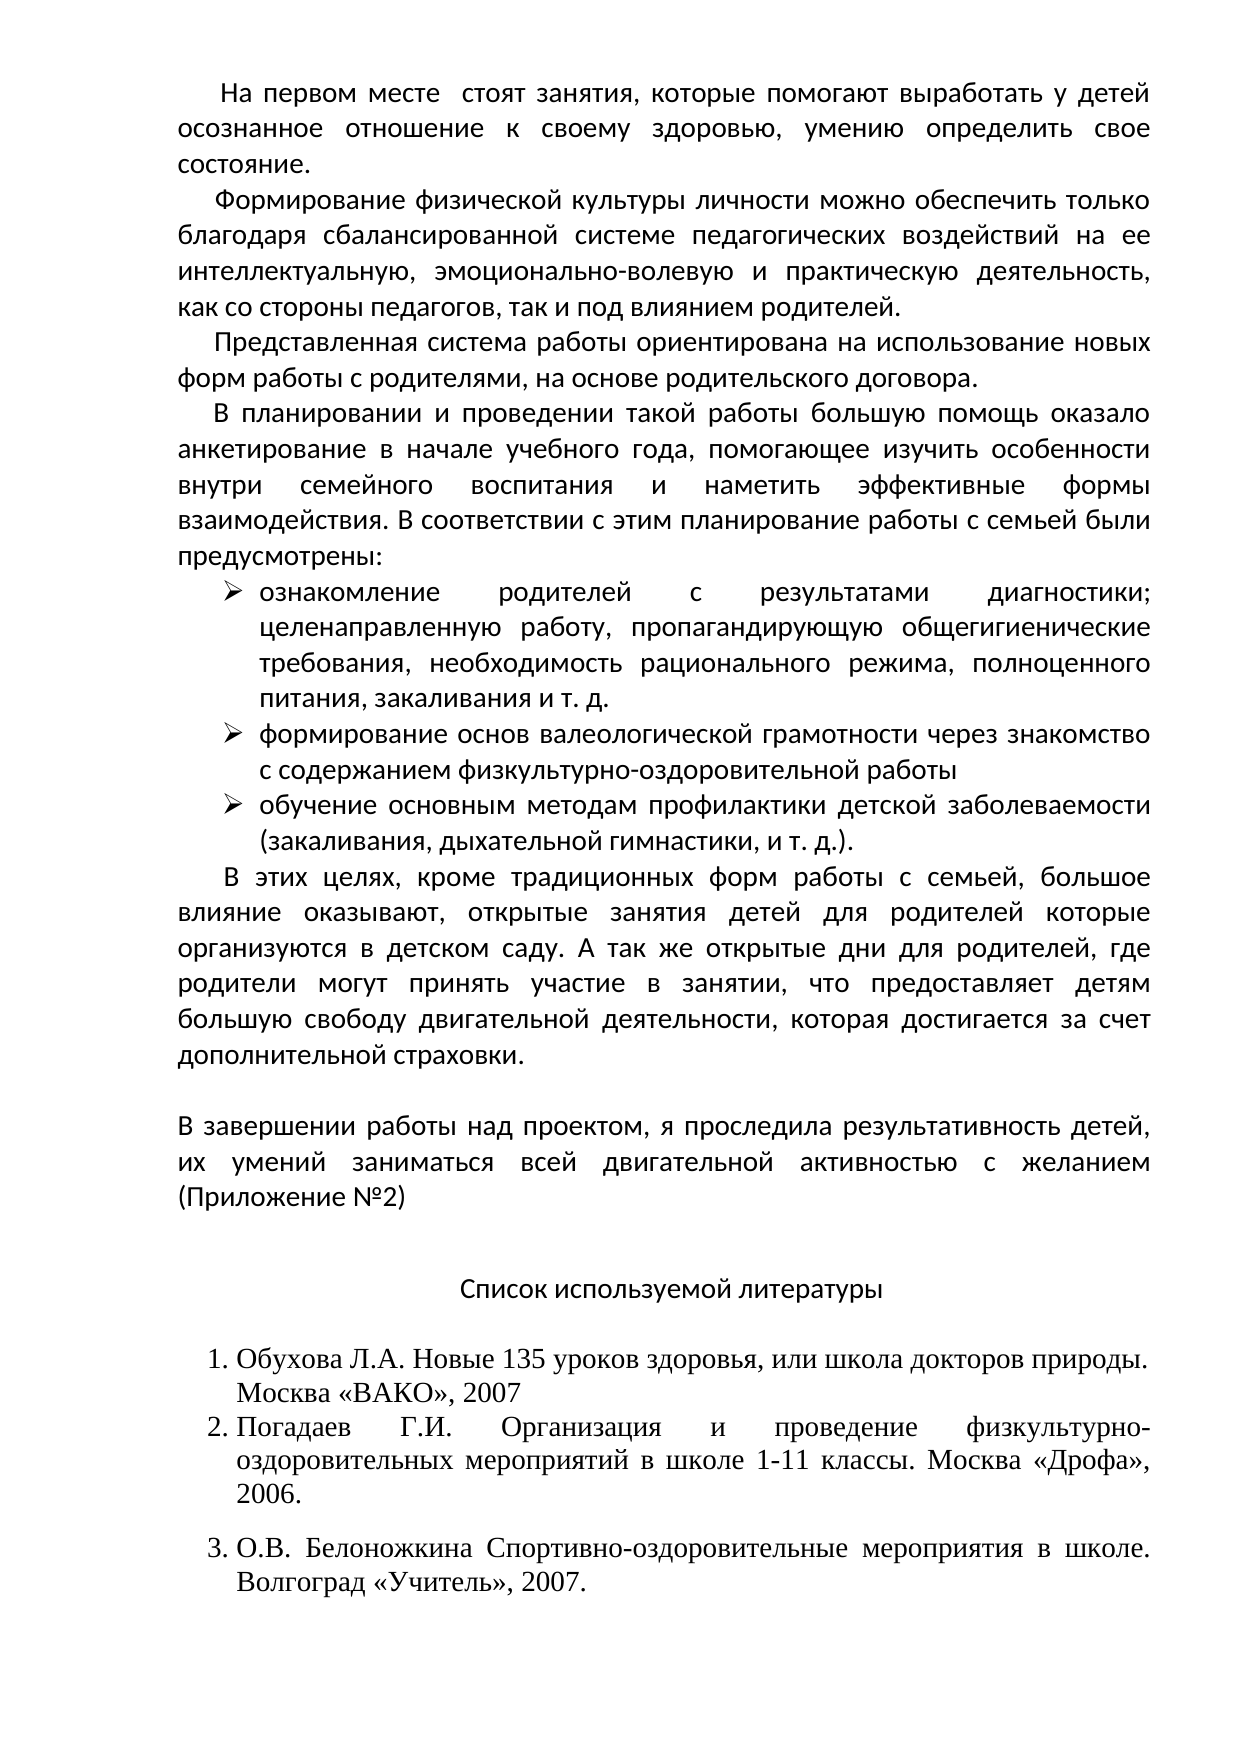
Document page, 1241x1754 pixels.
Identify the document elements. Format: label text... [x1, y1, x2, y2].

text На первом месте стоят занятия, которые помогают выработать у детей осознанное отношение к своему здоровью, умению определить свое состояние. [177, 74, 1152, 181]
text Представленная система работы ориентирована на использование новых форм работы с родителями, на основе родительского договора. [177, 323, 1152, 394]
text В этих целях, кроме традиционных форм работы с семьей, большое влияние оказывают, открытые занятия детей для родителей которые организуются в детском саду. А так же открытые дни для родителей, где родители могут принять участие в занятии, что предоставляет детям большую свободу двигательной деятельности, которая достигается за счет дополнительной страховки. [177, 858, 1152, 1071]
list формирование основ валеологической грамотности через знакомство с содержанием физкультурно-оздоровительной работы [222, 715, 1152, 786]
text Формирование физической культуры личности можно обеспечить только благодаря сбалансированной системе педагогических воздействий на ее интеллектуальную, эмоционально-волевую и практическую деятельность, как со стороны педагогов, так и под влиянием родителей. [177, 181, 1152, 323]
list Обухова Л.А. Новые 135 уроков здоровья, или школа докторов природы. Москва «ВАКО», 2007 [207, 1342, 1152, 1409]
list О.В. Белоножкина Спортивно-оздоровительные мероприятия в школе. Волгоград «Учитель», 2007. [207, 1530, 1152, 1597]
list Список используемой литературы [192, 1270, 1152, 1306]
list обучение основным методам профилактики детской заболеваемости (закаливания, дыхательной гимнастики, и т. д.). [222, 786, 1152, 858]
list Погадаев Г.И. Организация и проведение физкультурно-оздоровительных мероприятий в школе 1-11 классы. Москва «Дрофа», 2006. [207, 1409, 1152, 1509]
text В планировании и проведении такой работы большую помощь оказало анкетирование в начале учебного года, помогающее изучить особенности внутри семейного воспитания и наметить эффективные формы взаимодействия. В соответствии с этим планирование работы с семьей были предусмотрены: [177, 394, 1152, 573]
list ознакомление родителей с результатами диагностики; целенаправленную работу, пропагандирующую общегигиенические требования, необходимость рационального режима, полноценного питания, закаливания и т. д. [222, 573, 1152, 715]
text В завершении работы над проектом, я проследила результативность детей, их умений заниматься всей двигательной активностью с желанием (Приложение №2) [177, 1107, 1152, 1214]
